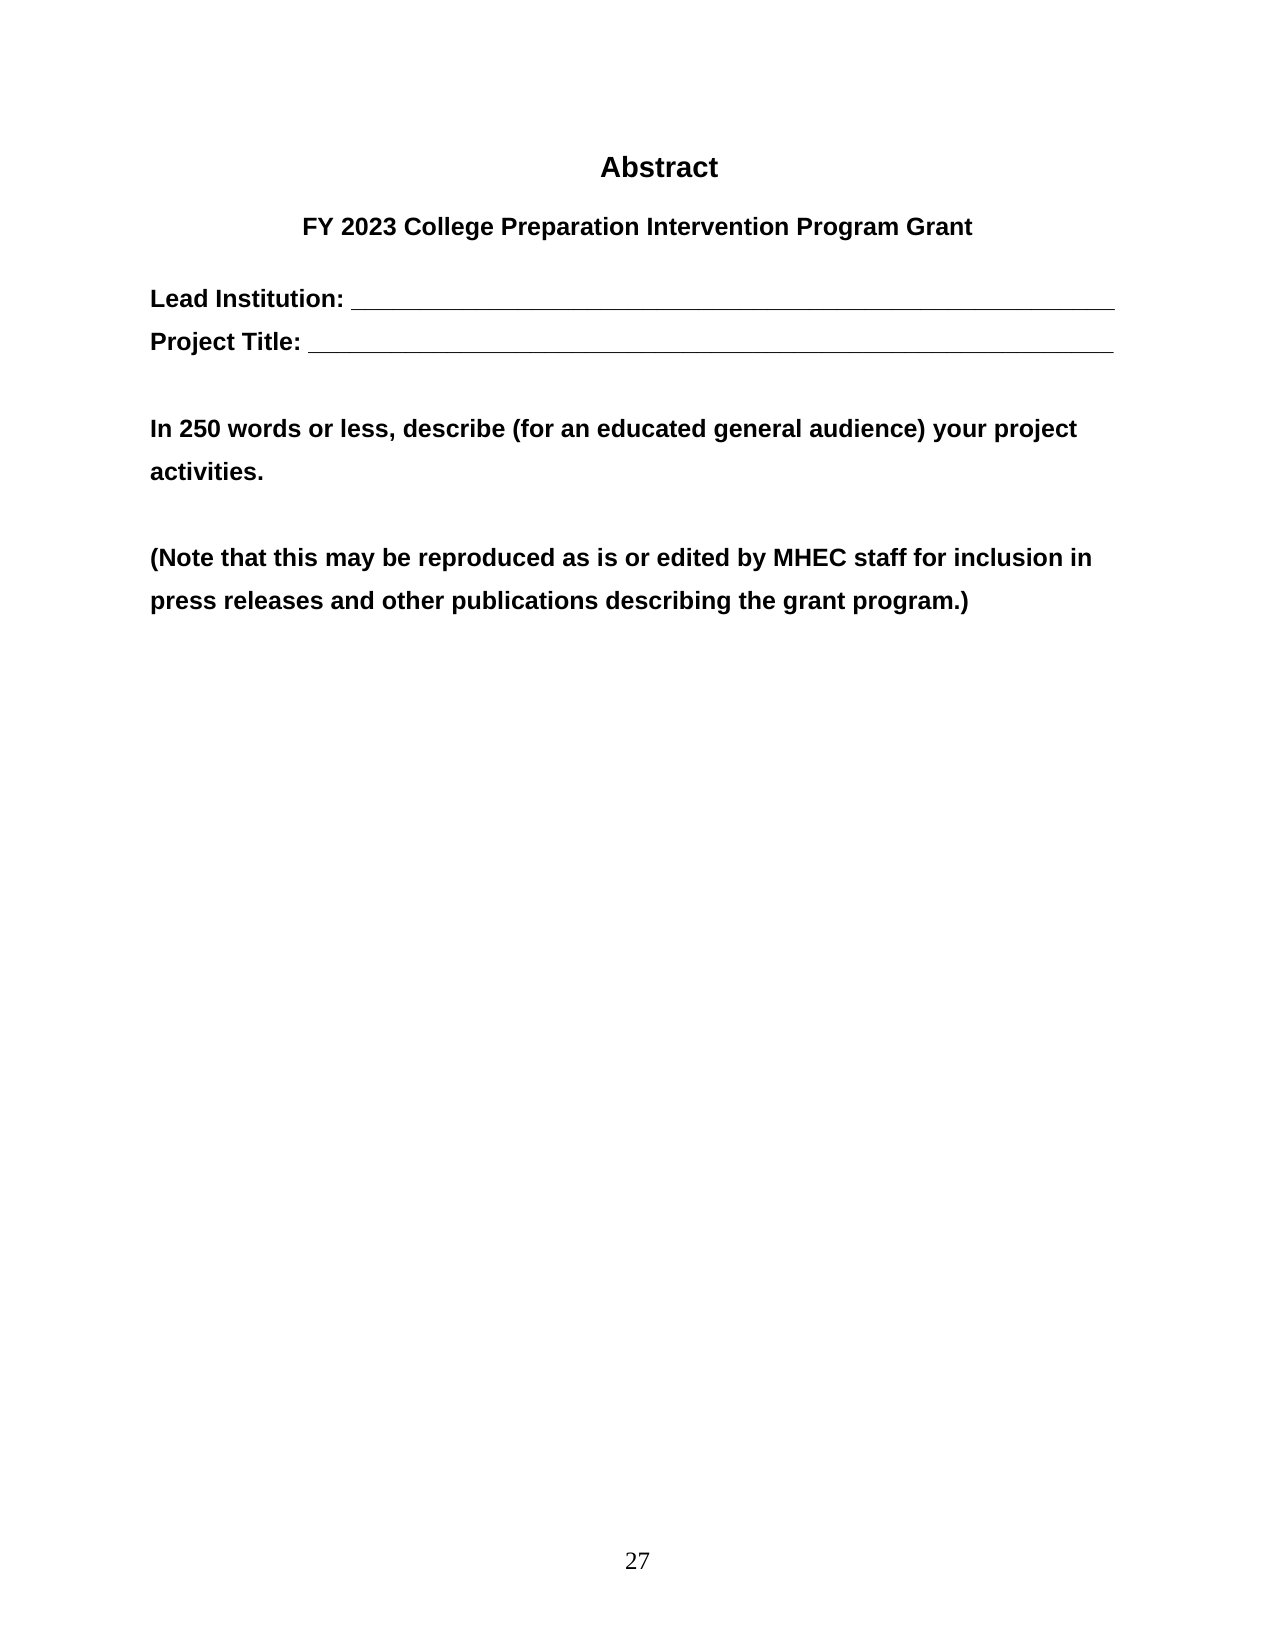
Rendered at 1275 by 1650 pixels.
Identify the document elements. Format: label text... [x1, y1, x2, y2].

text Project Title: __________________________________________________________ [150, 327, 1125, 356]
text (Note that this may be reproduced as is or edited by MHEC staff for inclusion in press releases and other publications describing the grant program.) [150, 543, 1125, 615]
text In 250 words or less, describe (for an educated general audience) your project activities. [150, 413, 1125, 485]
text Abstract [150, 150, 1168, 183]
text Lead Institution: _______________________________________________________ [150, 284, 1125, 313]
text FY 2023 College Preparation Intervention Program Grant [150, 212, 1125, 241]
